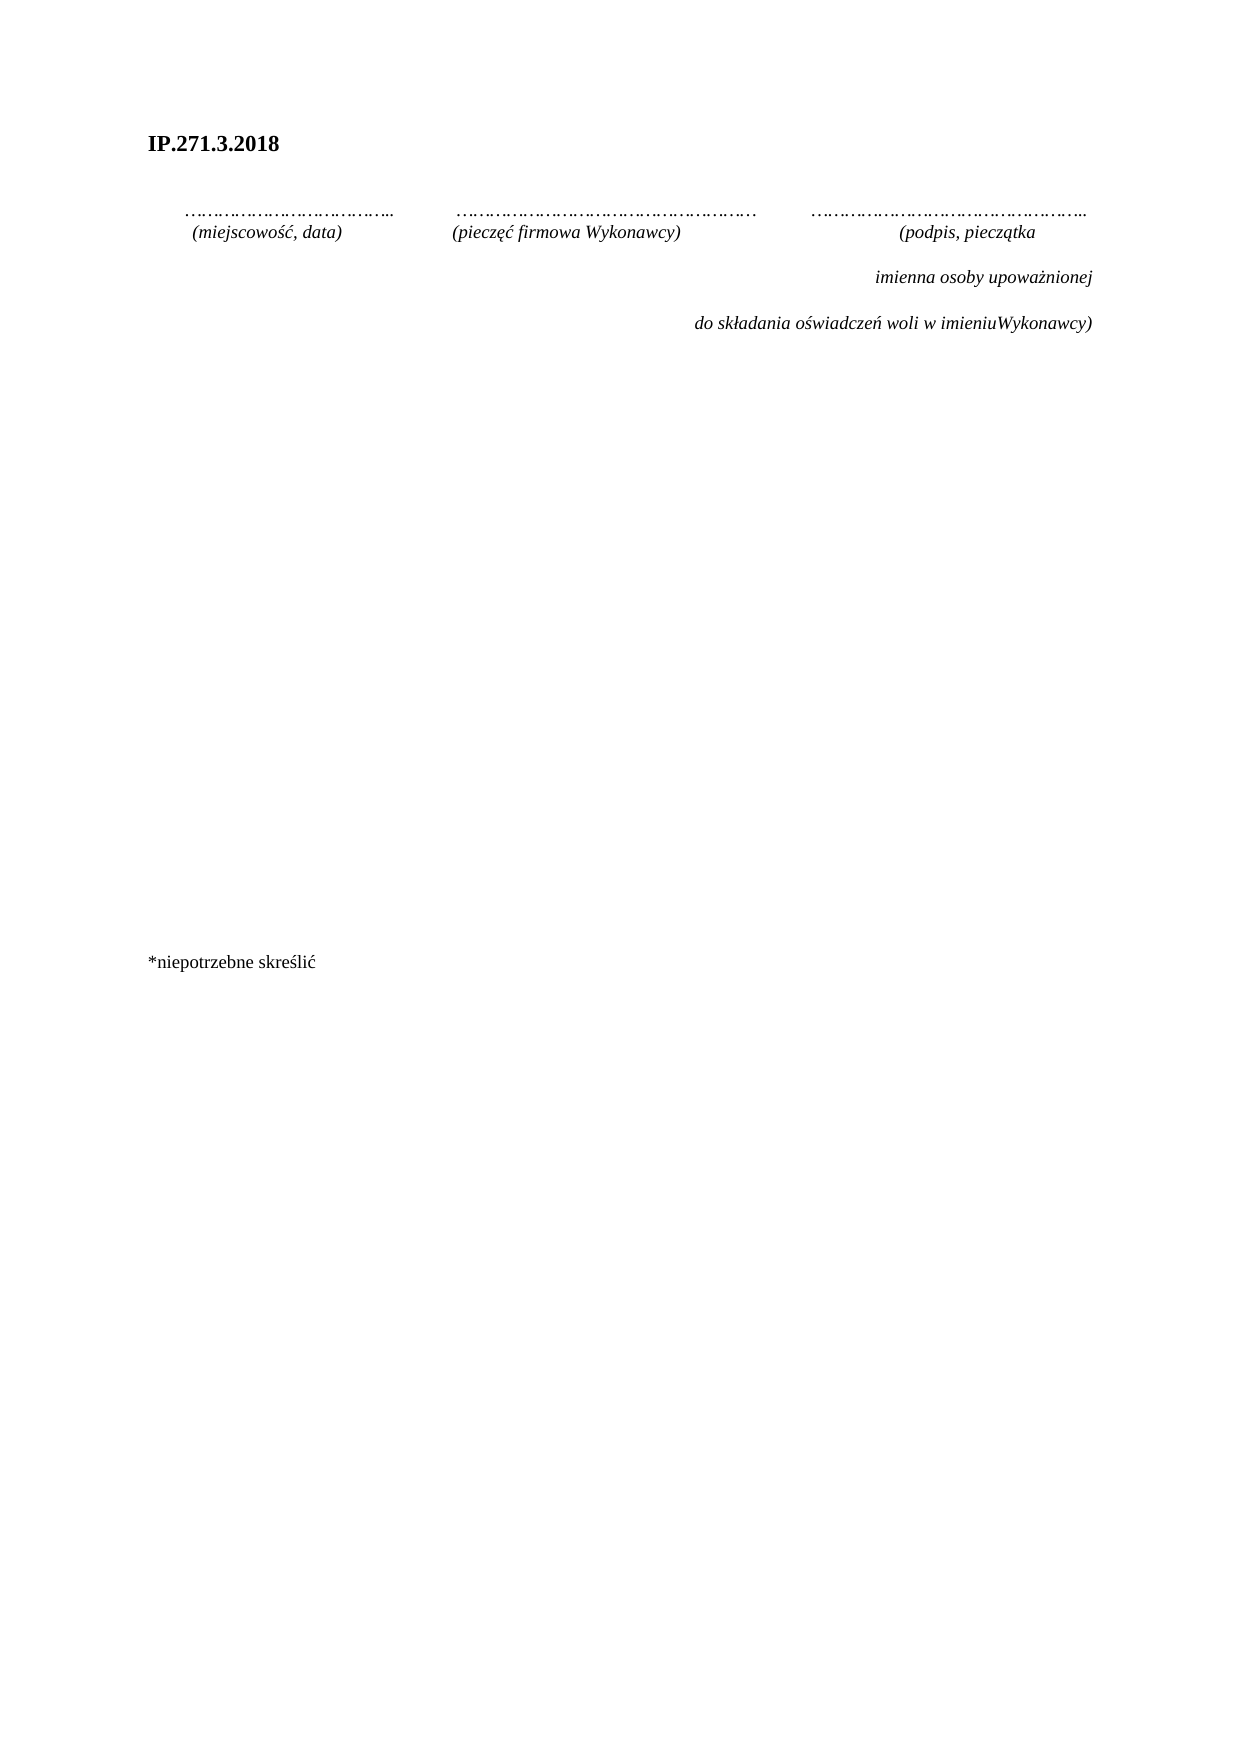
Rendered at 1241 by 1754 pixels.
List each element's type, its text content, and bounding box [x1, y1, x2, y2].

text do składania oświadczeń woli w imieniuWykonawcy) [192, 312, 1093, 334]
text ……………………………….. ……………………………………………… ………………………………………….. [185, 199, 1093, 221]
text imienna osoby upoważnionej [192, 266, 1093, 288]
text (miejscowość, data) (pieczęć firmowa Wykonawcy) (podpis, pieczątka [192, 221, 1093, 242]
text *niepotrzebne skreślić [148, 951, 1093, 972]
